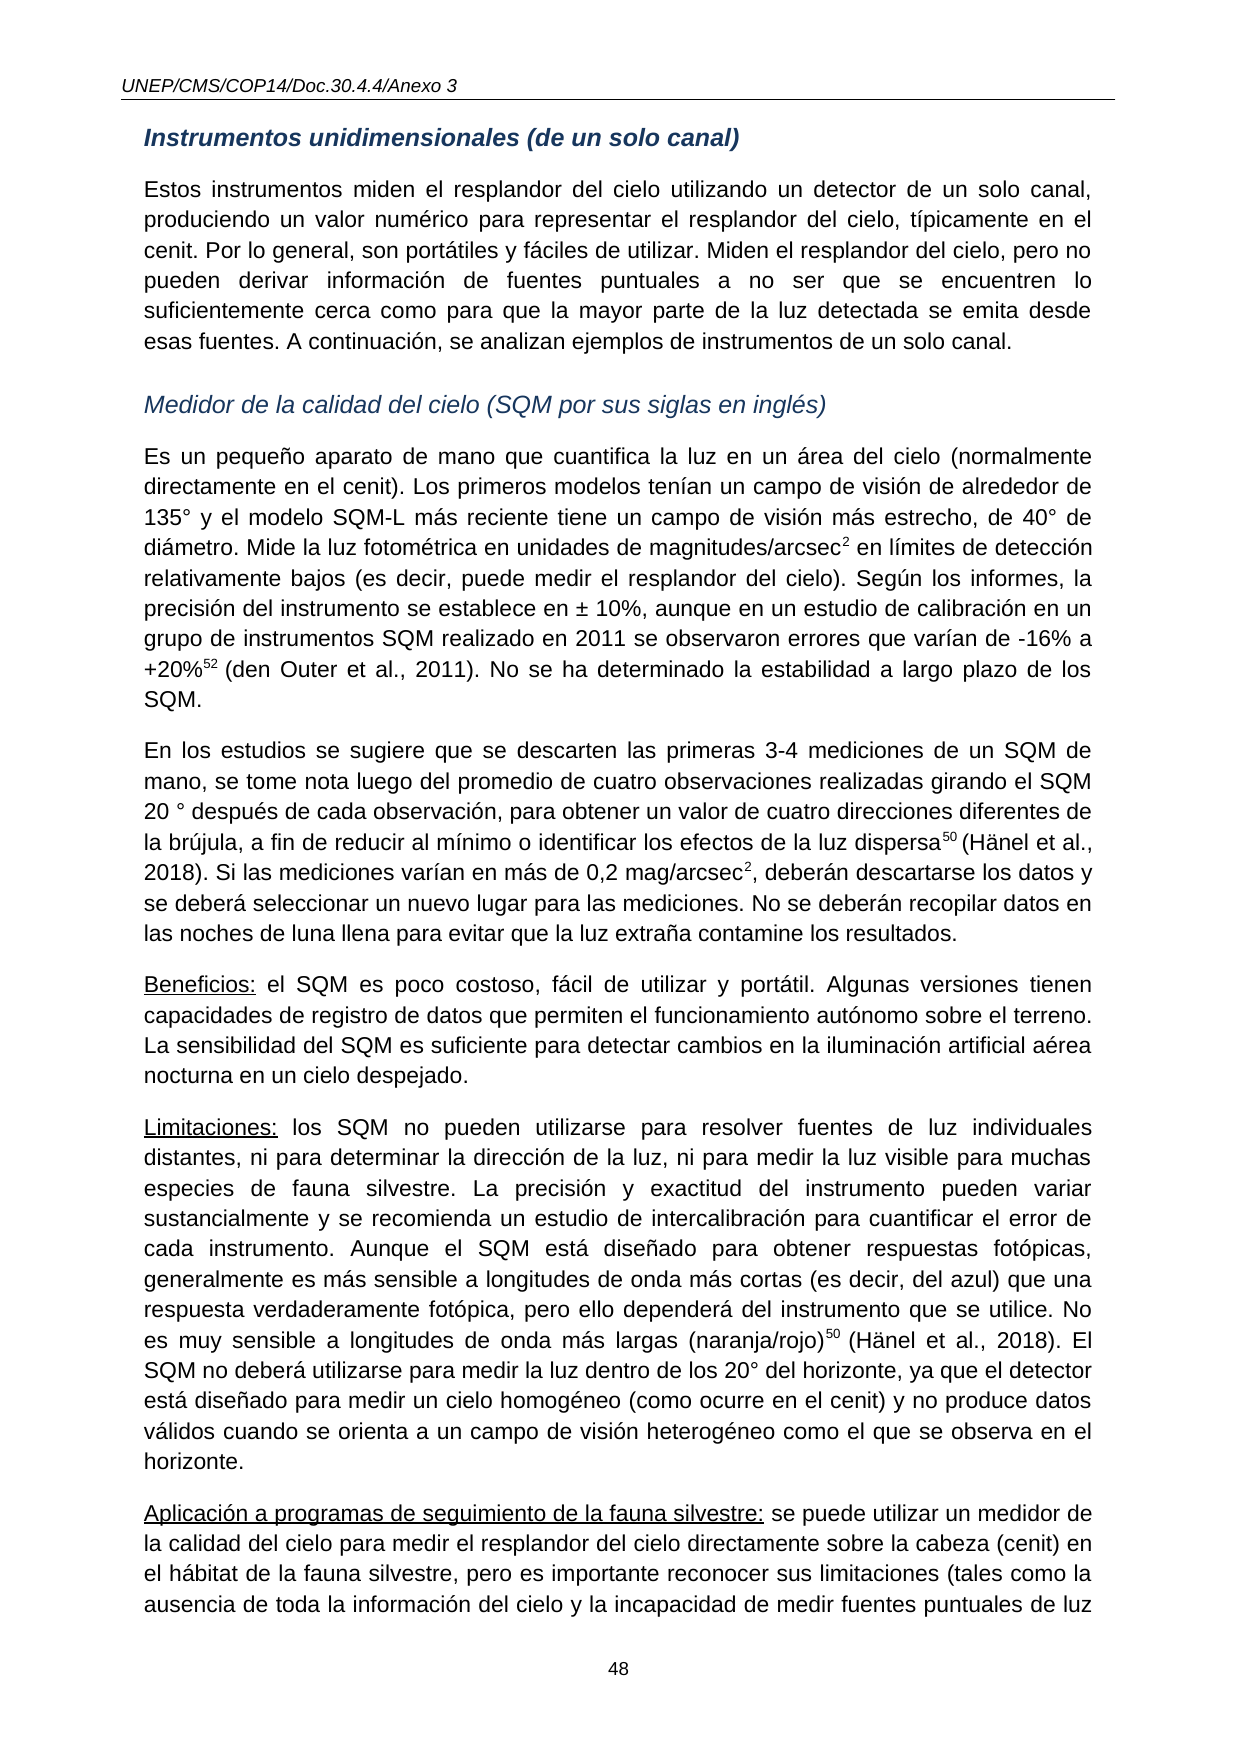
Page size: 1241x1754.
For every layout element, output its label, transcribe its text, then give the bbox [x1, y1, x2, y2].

text Instrumentos unidimensionales (de un solo canal) [144, 122, 1093, 152]
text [144, 1497, 1093, 1618]
text Limitaciones: los SQM no pueden utilizarse para resolver fuentes de luz individuales distantes, ni para determinar la dirección de la luz, ni para medir la luz visible para muchas especies de fauna silvestre. La precisión y exactitud del instrumento pueden variar sustancialmente y se recomienda un estudio de intercalibración para cuantificar el error de cada instrumento. Aunque el SQM está diseñado para obtener respuestas fotópicas, generalmente es más sensible a longitudes de onda más cortas (es decir, del azul) que una respuesta verdaderamente fotópica, pero ello dependerá del instrumento que se utilice. No es muy sensible a longitudes de onda más largas (naranja/rojo)50 (Hänel et al., 2018). El SQM no deberá utilizarse para medir la luz dentro de los 20° del horizonte, ya que el detector está diseñado para medir un cielo homogéneo (como ocurre en el cenit) y no produce datos válidos cuando se orienta a un campo de visión heterogéneo como el que se observa en el horizonte. [144, 1111, 1093, 1476]
text Medidor de la calidad del cielo (SQM por sus siglas en inglés) [144, 393, 1115, 419]
text Beneficios: el SQM es poco costoso, fácil de utilizar y portátil. Algunas versiones tienen capacidades de registro de datos que permiten el funcionamiento autónomo sobre el terreno. La sensibilidad del SQM es suficiente para detectar cambios en la iluminación artificial aérea nocturna en un cielo despejado. [144, 968, 1093, 1090]
text En los estudios se sugiere que se descarten las primeras 3-4 mediciones de un SQM de mano, se tome nota luego del promedio de cuatro observaciones realizadas girando el SQM 20 ° después de cada observación, para obtener un valor de cuatro direcciones diferentes de la brújula, a fin de reducir al mínimo o identificar los efectos de la luz dispersa50 (Hänel et al., 2018). Si las mediciones varían en más de 0,2 mag/arcsec2, deberán descartarse los datos y se deberá seleccionar un nuevo lugar para las mediciones. No se deberán recopilar datos en las noches de luna llena para evitar que la luz extraña contamine los resultados. [144, 734, 1093, 947]
text Es un pequeño aparato de mano que cuantifica la luz en un área del cielo (normalmente directamente en el cenit). Los primeros modelos tenían un campo de visión de alrededor de 135° y el modelo SQM-L más reciente tiene un campo de visión más estrecho, de 40° de diámetro. Mide la luz fotométrica en unidades de magnitudes/arcsec2 en límites de detección relativamente bajos (es decir, puede medir el resplandor del cielo). Según los informes, la precisión del instrumento se establece en ± 10%, aunque en un estudio de calibración en un grupo de instrumentos SQM realizado en 2011 se observaron errores que varían de -16% a +20%52 (den Outer et al., 2011). No se ha determinado la estabilidad a largo plazo de los SQM. [144, 440, 1093, 714]
text Estos instrumentos miden el resplandor del cielo utilizando un detector de un solo canal, produciendo un valor numérico para representar el resplandor del cielo, típicamente en el cenit. Por lo general, son portátiles y fáciles de utilizar. Miden el resplandor del cielo, pero no pueden derivar información de fuentes puntuales a no ser que se encuentren lo suficientemente cerca como para que la mayor parte de la luz detectada se emita desde esas fuentes. A continuación, se analizan ejemplos de instrumentos de un solo canal. [144, 173, 1093, 356]
